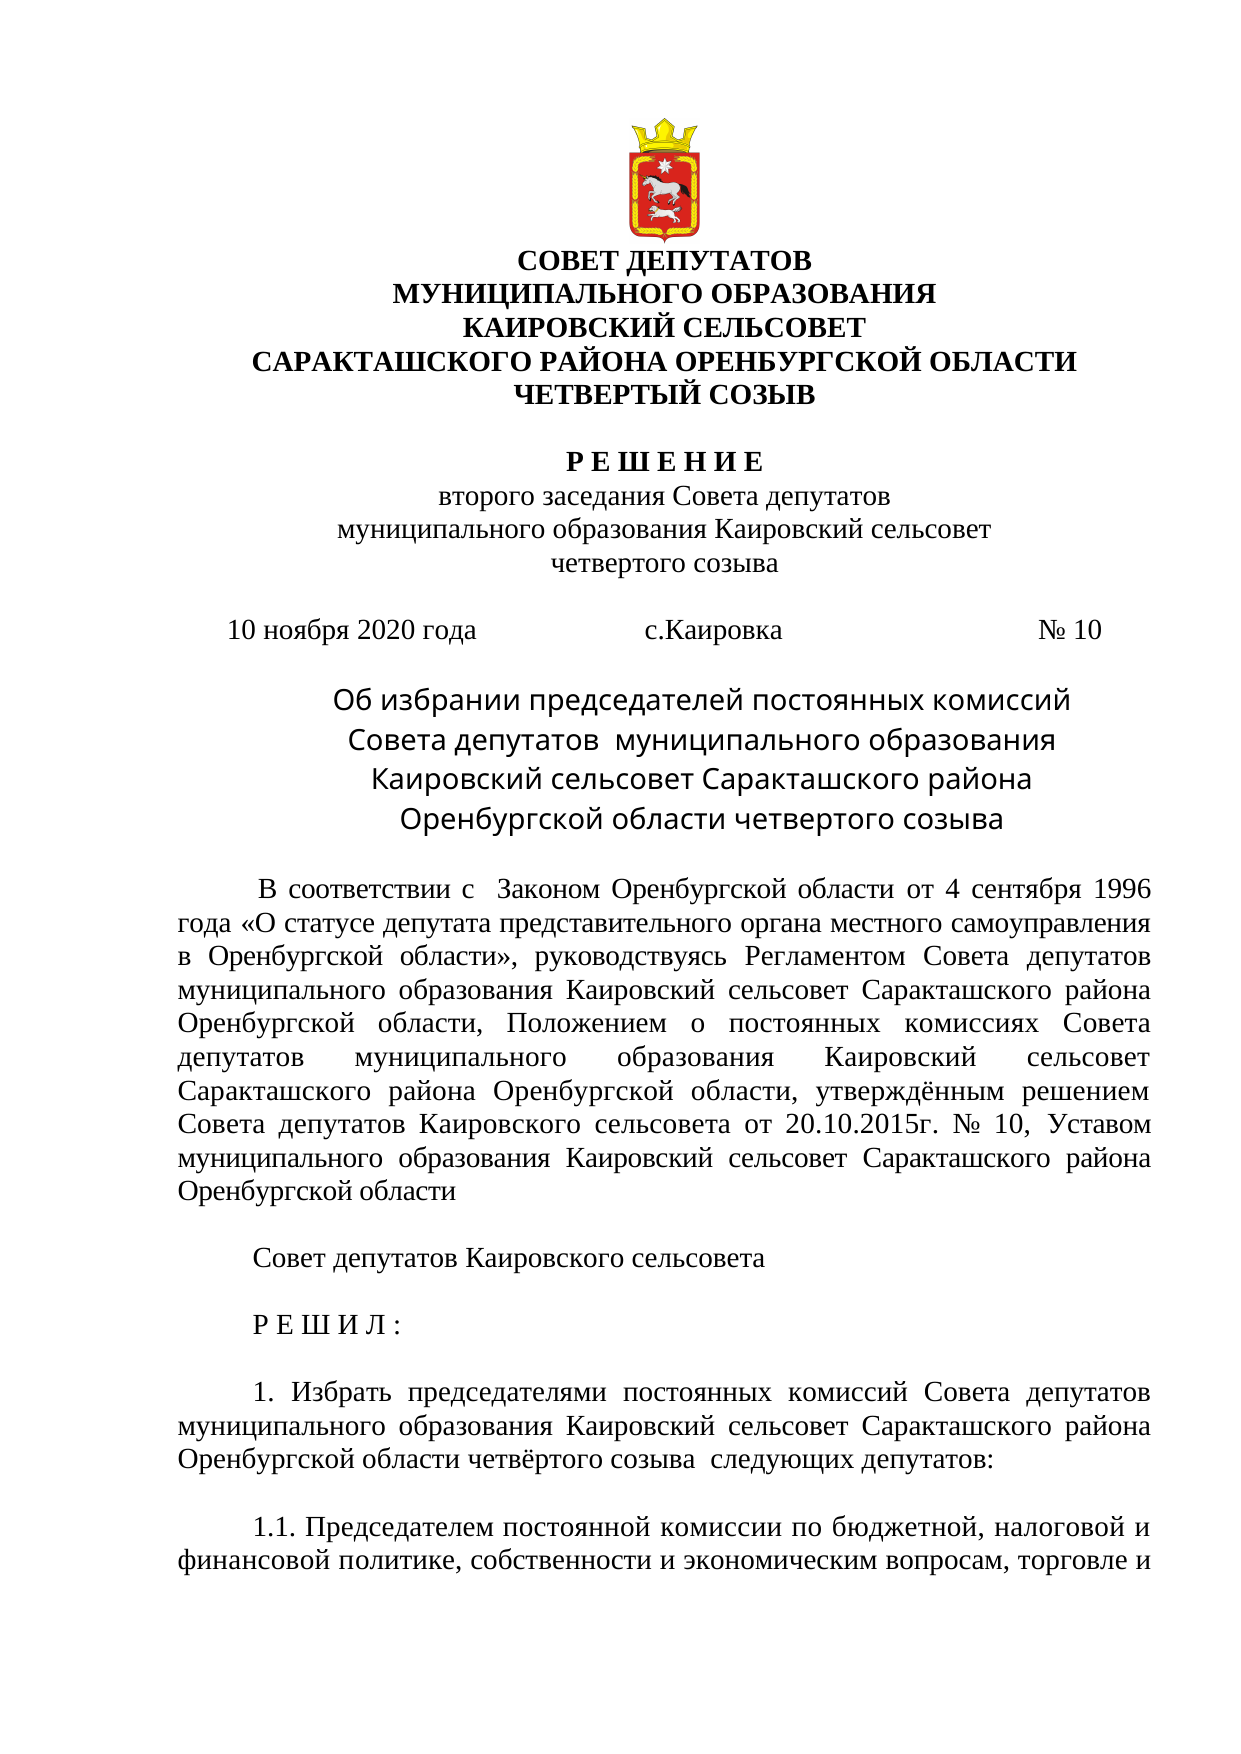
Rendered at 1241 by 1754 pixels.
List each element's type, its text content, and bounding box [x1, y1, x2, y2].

text Совета депутатов муниципального образования [177, 719, 1152, 758]
text второго заседания Совета депутатов [177, 478, 1152, 511]
text 10 ноября 2020 года с.Каировка № 10 [177, 612, 1152, 646]
text муниципального образования [177, 277, 1152, 310]
text Оренбургской области четвертого созыва [177, 798, 1152, 838]
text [177, 1509, 1152, 1576]
text ЧЕТВЕРТЫЙ созыв [177, 377, 1152, 411]
text четвертого созыва [177, 545, 1152, 578]
text Совет депутатов Каировского сельсовета [177, 1240, 1152, 1274]
text Р Е Ш Е Н И Е [177, 444, 1152, 478]
text Каировский сельсовет Саракташского района [177, 758, 1152, 798]
text Р Е Ш И Л : [177, 1307, 1152, 1341]
text В соответствии с Законом Оренбургской области от 4 сентября 1996 года «О статусе депутата представительного органа местного самоуправления в Оренбургской области», руководствуясь Регламентом Совета депутатов муниципального образования Каировский сельсовет Саракташского района Оренбургской области, Положением о постоянных комиссиях Совета депутатов муниципального образования Каировский сельсовет Саракташского района Оренбургской области, утверждённым решением Совета депутатов Каировского сельсовета от 20.10.2015г. № 10, Уставом муниципального образования Каировский сельсовет Саракташского района Оренбургской области [177, 871, 1152, 1207]
text КАИРОВСКИЙ СЕЛЬСОВЕТ [177, 310, 1152, 344]
text Об избрании председателей постоянных комиссий [177, 679, 1152, 719]
picture [629, 118, 700, 244]
text саракташскОГО районА оренбургской области [177, 344, 1152, 377]
text СОВЕТ ДЕПУТАТОВ [177, 243, 1152, 277]
text муниципального образования Каировский сельсовет [177, 511, 1152, 545]
text 1. Избрать председателями постоянных комиссий Совета депутатов муниципального образования Каировский сельсовет Саракташского района Оренбургской области четвёртого созыва следующих депутатов: [177, 1374, 1152, 1475]
